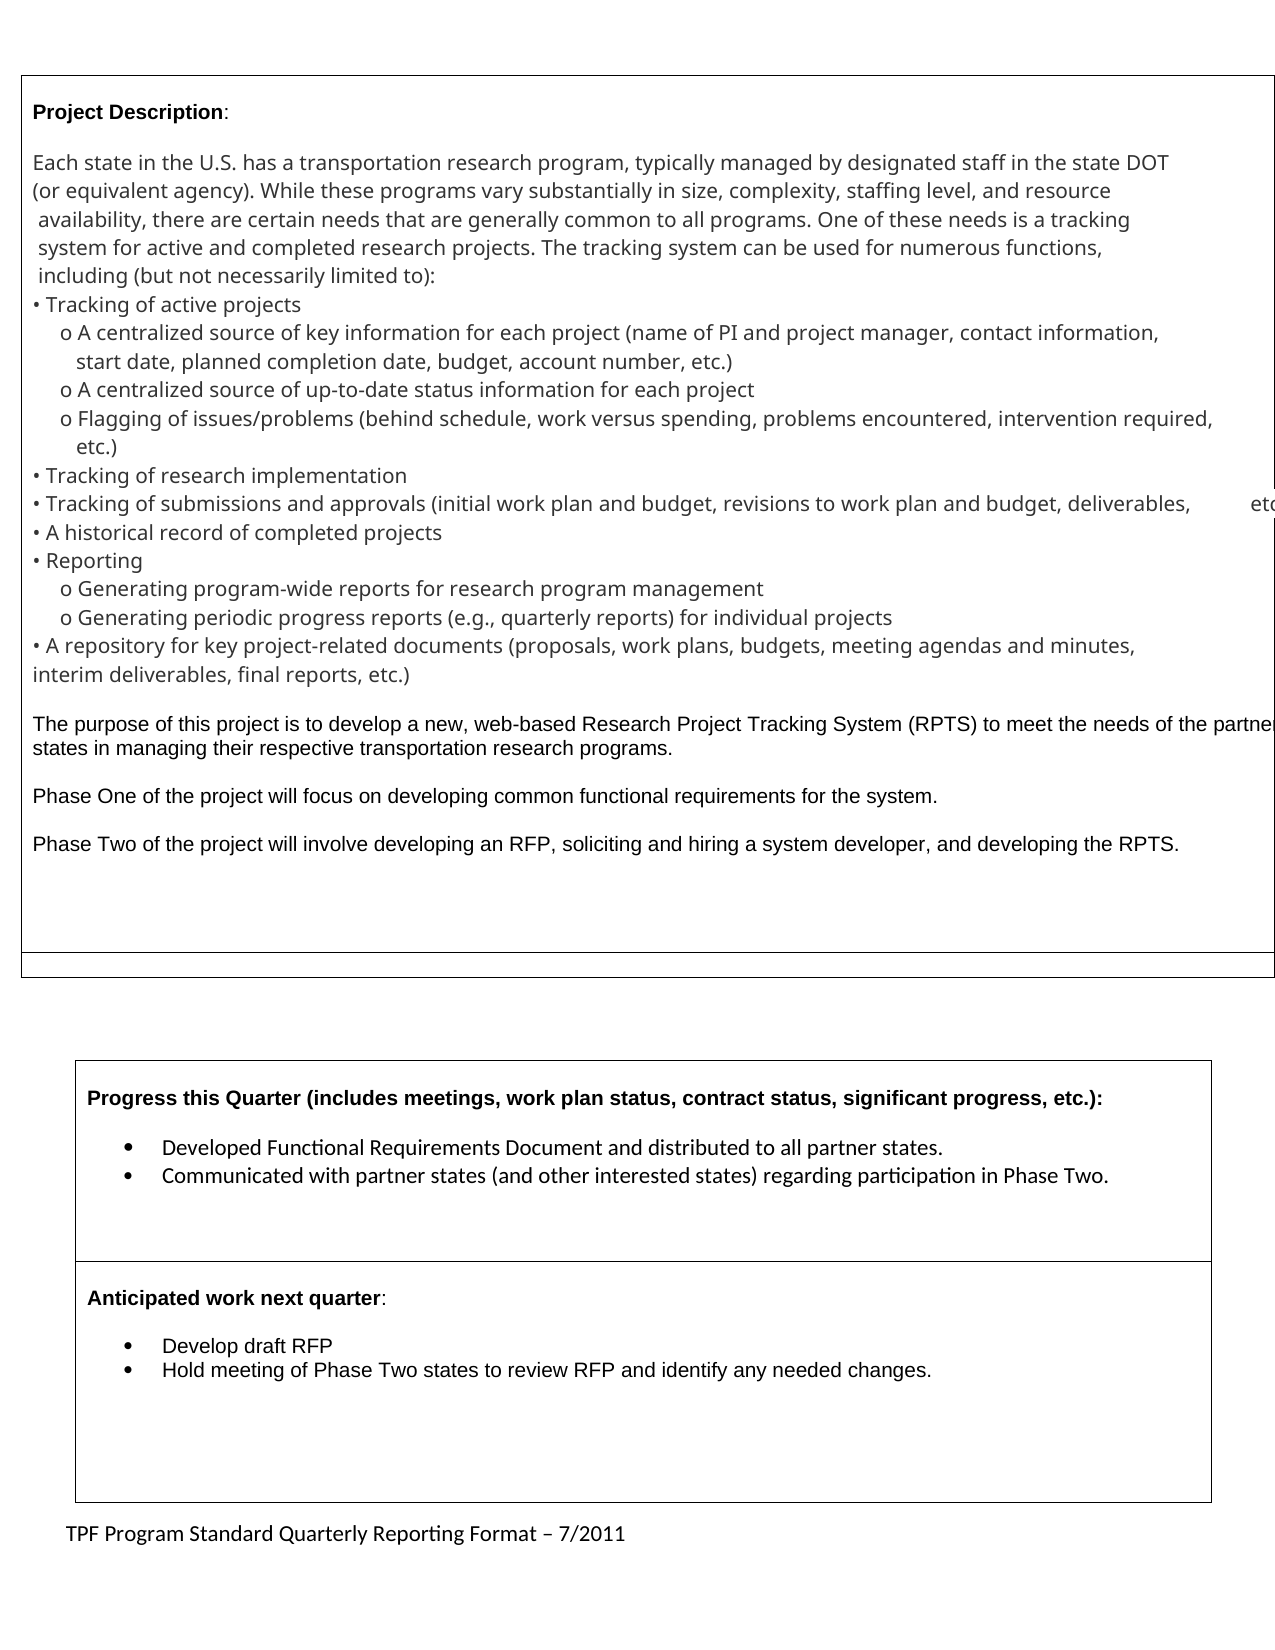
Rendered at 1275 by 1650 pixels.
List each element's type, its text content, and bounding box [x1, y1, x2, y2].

table_cell [22, 953, 1274, 977]
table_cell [76, 1262, 1211, 1502]
table_header Progress this Quarter (includes meetings, work plan status, contract status, significant progress, etc.): Developed Functional Requirements Document and distributed to all partner states. Communicated with partner states (and other interested states) regarding participation in Phase Two. [76, 1061, 1211, 1261]
table_header Project Description: Each state in the U.S. has a transportation research program, typically managed by designated staff in the state DOT (or equivalent agency). While these programs vary substantially in size, complexity, staffing level, and resource availability, there are certain needs that are generally common to all programs. One of these needs is a tracking system for active and completed research projects. The tracking system can be used for numerous functions, including (but not necessarily limited to): • Tracking of active projects o A centralized source of key information for each project (name of PI and project manager, contact information, start date, planned completion date, budget, account number, etc.) o A centralized source of up-to-date status information for each project o Flagging of issues/problems (behind schedule, work versus spending, problems encountered, intervention required, etc.) • Tracking of research implementation • Tracking of submissions and approvals (initial work plan and budget, revisions to work plan and budget, deliverables, etc.) • A historical record of completed projects • Reporting o Generating program-wide reports for research program management o Generating periodic progress reports (e.g., quarterly reports) for individual projects • A repository for key project-related documents (proposals, work plans, budgets, meeting agendas and minutes, interim deliverables, final reports, etc.) The purpose of this project is to develop a new, web-based Research Project Tracking System (RPTS) to meet the needs of the partner states in managing their respective transportation research programs. Phase One of the project will focus on developing common functional requirements for the system. Phase Two of the project will involve developing an RFP, soliciting and hiring a system developer, and developing the RPTS. [22, 76, 1274, 952]
